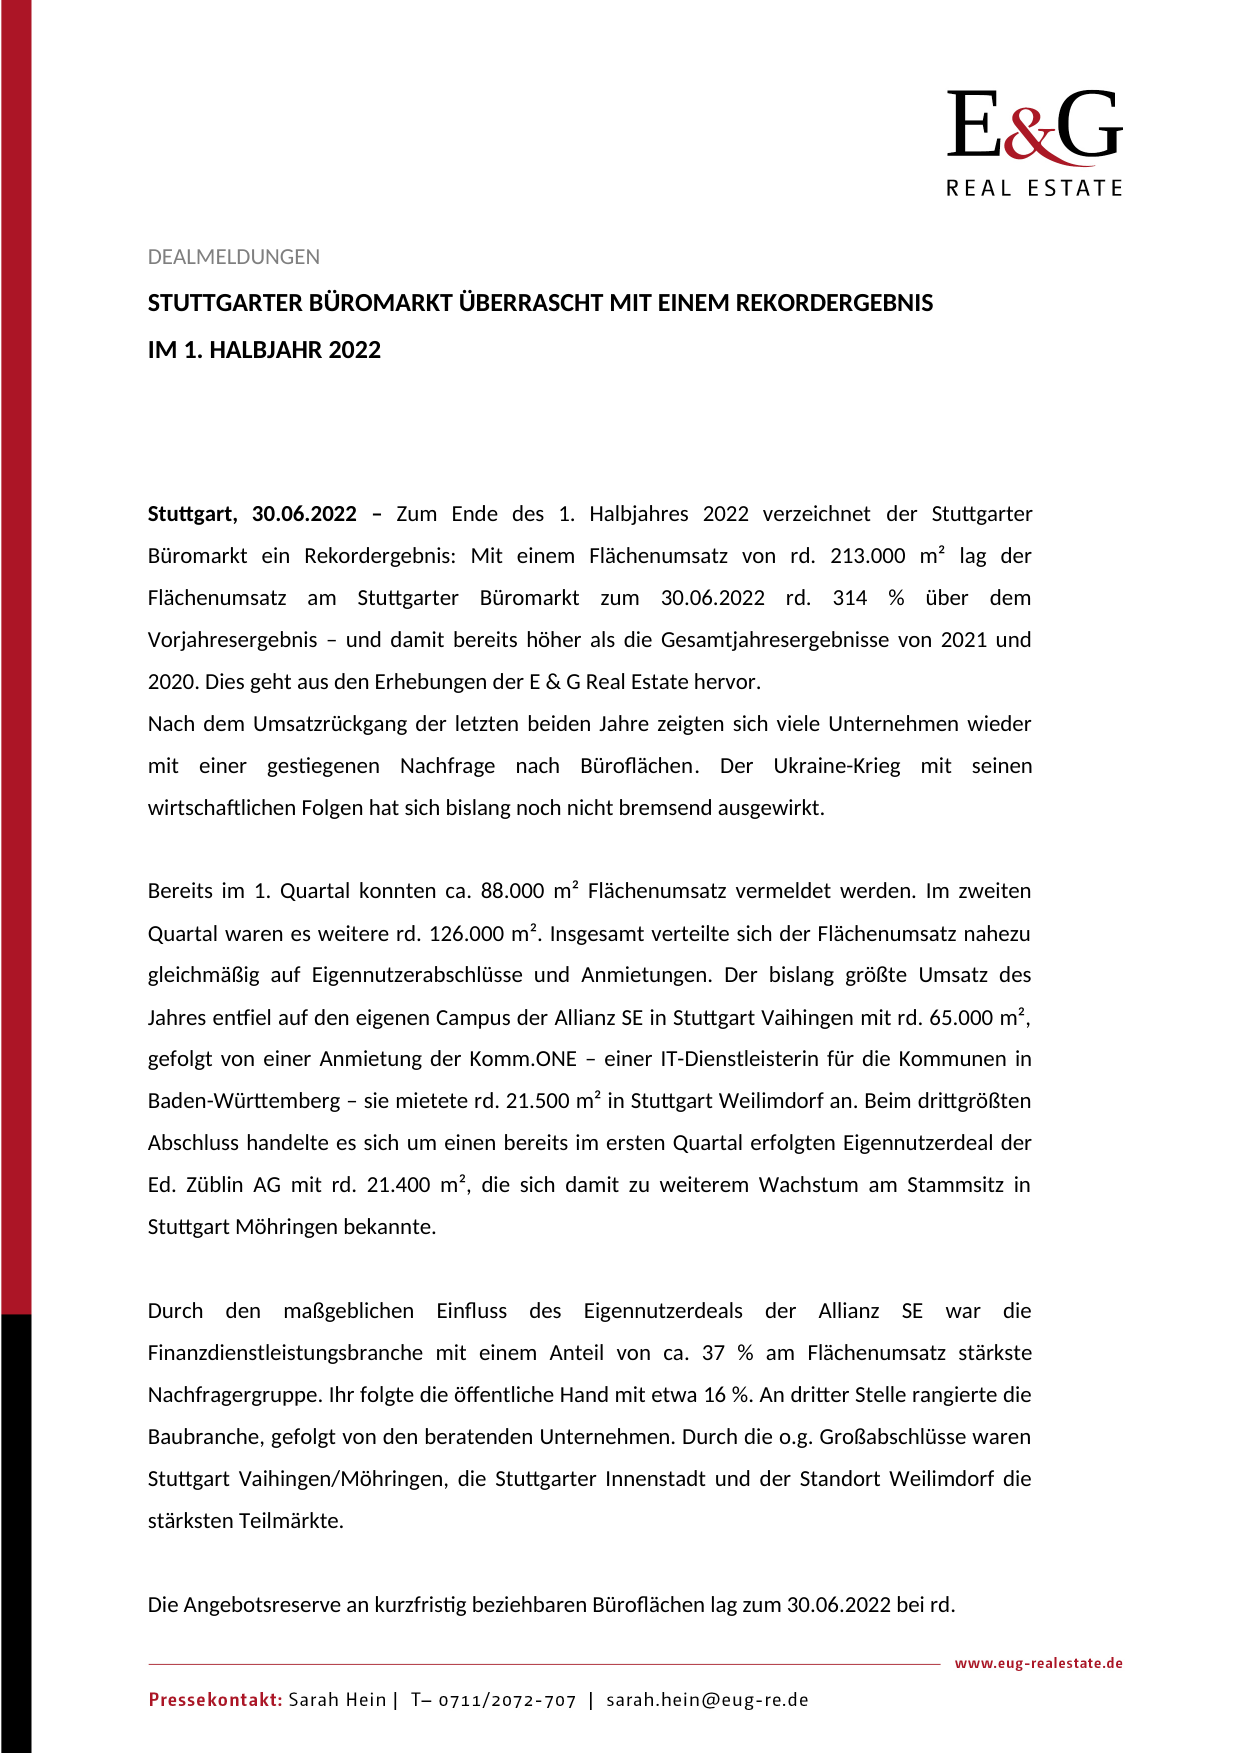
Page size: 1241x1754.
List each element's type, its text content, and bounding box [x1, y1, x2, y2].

picture [1, 0, 1241, 1753]
text Bereits im 1. Quartal konnten ca. 88.000 m² Flächenumsatz vermeldet werden. Im zweiten Quartal waren es weitere rd. 126.000 m². Insgesamt verteilte sich der Flächenumsatz nahezu gleichmäßig auf Eigennutzerabschlüsse und Anmietungen. Der bislang größte Umsatz des Jahres entfiel auf den eigenen Campus der Allianz SE in Stuttgart Vaihingen mit rd. 65.000 m², gefolgt von einer Anmietung der Komm.ONE – einer IT-Dienstleisterin für die Kommunen in Baden-Württemberg – sie mietete rd. 21.500 m² in Stuttgart Weilimdorf an. Beim drittgrößten Abschluss handelte es sich um einen bereits im ersten Quartal erfolgten Eigennutzerdeal der Ed. Züblin AG mit rd. 21.400 m², die sich damit zu weiterem Wachstum am Stammsitz in Stuttgart Möhringen bekannte. [148, 877, 1033, 1241]
text Die Angebotsreserve an kurzfristig beziehbaren Büroflächen lag zum 30.06.2022 bei rd. [148, 1590, 1033, 1618]
text Stuttgart, 30.06.2022 – Zum Ende des 1. Halbjahres 2022 verzeichnet der Stuttgarter Büromarkt ein Rekordergebnis: Mit einem Flächenumsatz von rd. 213.000 m² lag der Flächenumsatz am Stuttgarter Büromarkt zum 30.06.2022 rd. 314 % über dem Vorjahresergebnis – und damit bereits höher als die Gesamtjahresergebnisse von 2021 und 2020. Dies geht aus den Erhebungen der E & G Real Estate hervor. [148, 499, 1033, 695]
text Nach dem Umsatzrückgang der letzten beiden Jahre zeigten sich viele Unternehmen wieder mit einer gestiegenen Nachfrage nach Büroflächen. Der Ukraine-Krieg mit seinen wirtschaftlichen Folgen hat sich bislang noch nicht bremsend ausgewirkt. [148, 709, 1033, 821]
text DEALMELDUNGEN STUTTGARTER BÜROMARKT ÜBERRASCHT MIT EINEM REKORDERGEBNIS IM 1. HALBJAHR 2022 [148, 242, 1033, 365]
text Durch den maßgeblichen Einfluss des Eigennutzerdeals der Allianz SE war die Finanzdienstleistungsbranche mit einem Anteil von ca. 37 % am Flächenumsatz stärkste Nachfragergruppe. Ihr folgte die öffentliche Hand mit etwa 16 %. An dritter Stelle rangierte die Baubranche, gefolgt von den beratenden Unternehmen. Durch die o.g. Großabschlüsse waren Stuttgart Vaihingen/Möhringen, die Stuttgarter Innenstadt und der Standort Weilimdorf die stärksten Teilmärkte. [148, 1296, 1033, 1534]
